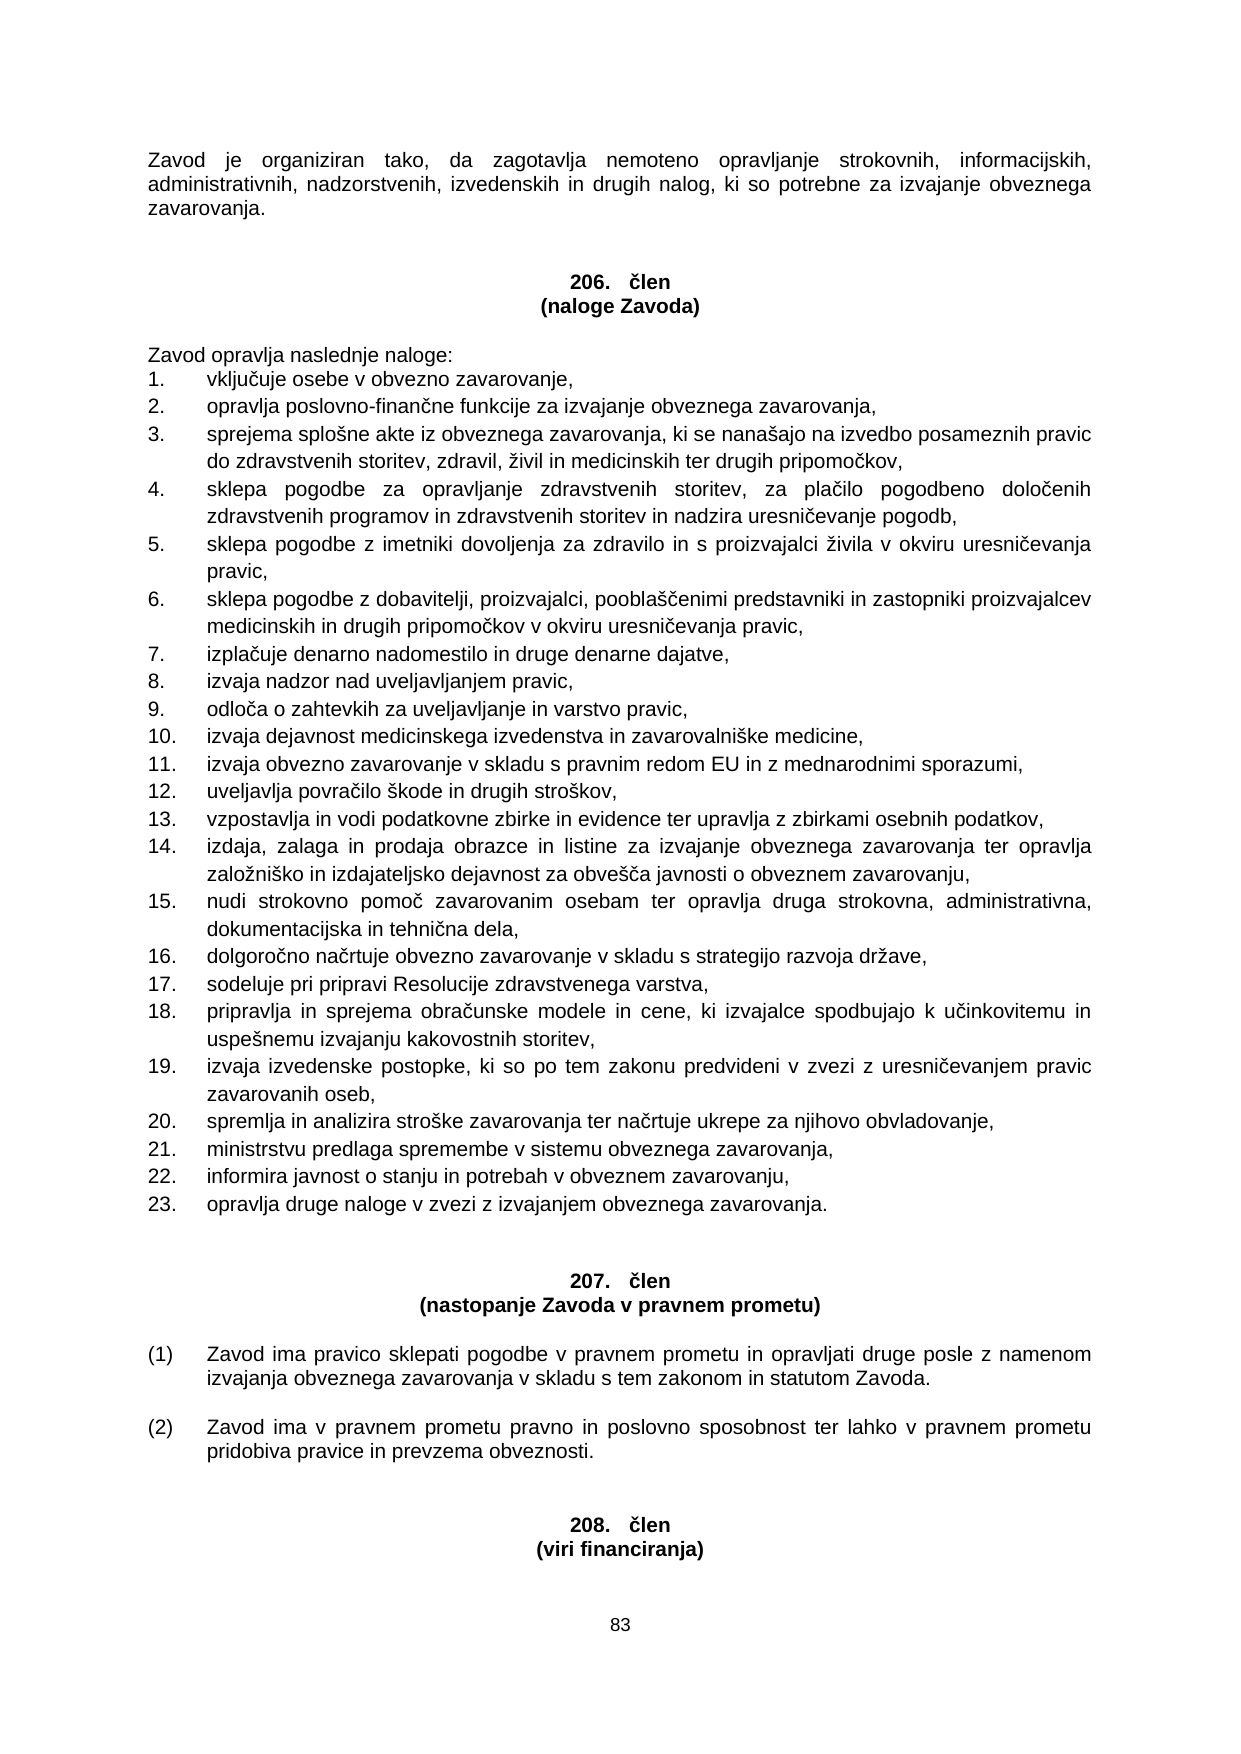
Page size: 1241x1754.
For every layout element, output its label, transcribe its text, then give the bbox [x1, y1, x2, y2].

list informira javnost o stanju in potrebah v obveznem zavarovanju, [148, 1164, 1093, 1188]
text Zavod opravlja naslednje naloge: [148, 342, 1093, 366]
list opravlja poslovno-finančne funkcije za izvajanje obveznega zavarovanja, [148, 394, 1093, 418]
list sodeluje pri pripravi Resolucije zdravstvenega varstva, [148, 971, 1093, 995]
list izvaja nadzor nad uveljavljanjem pravic, [148, 669, 1093, 693]
list Zavod ima pravico sklepati pogodbe v pravnem prometu in opravljati druge posle z namenom izvajanja obveznega zavarovanja v skladu s tem zakonom in statutom Zavoda. [148, 1342, 1093, 1390]
list člen [148, 269, 1093, 293]
list vključuje osebe v obvezno zavarovanje, [148, 366, 1093, 390]
list izvaja dejavnost medicinskega izvedenstva in zavarovalniške medicine, [148, 724, 1093, 748]
text (viri financiranja) [148, 1537, 1093, 1561]
list spremlja in analizira stroške zavarovanja ter načrtuje ukrepe za njihovo obvladovanje, [148, 1109, 1093, 1133]
text Zavod je organiziran tako, da zagotavlja nemoteno opravljanje strokovnih, informacijskih, administrativnih, nadzorstvenih, izvedenskih in drugih nalog, ki so potrebne za izvajanje obveznega zavarovanja. [148, 148, 1093, 219]
list člen [148, 1269, 1093, 1293]
list izvaja izvedenske postopke, ki so po tem zakonu predvideni v zvezi z uresničevanjem pravic zavarovanih oseb, [148, 1054, 1093, 1105]
text (nastopanje Zavoda v pravnem prometu) [148, 1293, 1093, 1317]
list vzpostavlja in vodi podatkovne zbirke in evidence ter upravlja z zbirkami osebnih podatkov, [148, 806, 1093, 830]
list sprejema splošne akte iz obveznega zavarovanja, ki se nanašajo na izvedbo posameznih pravic do zdravstvenih storitev, zdravil, živil in medicinskih ter drugih pripomočkov, [148, 421, 1093, 473]
list odloča o zahtevkih za uveljavljanje in varstvo pravic, [148, 696, 1093, 720]
list sklepa pogodbe z imetniki dovoljenja za zdravilo in s proizvajalci živila v okviru uresničevanja pravic, [148, 531, 1093, 583]
list izdaja, zalaga in prodaja obrazce in listine za izvajanje obveznega zavarovanja ter opravlja založniško in izdajateljsko dejavnost za obvešča javnosti o obveznem zavarovanju, [148, 834, 1093, 885]
list Zavod ima v pravnem prometu pravno in poslovno sposobnost ter lahko v pravnem prometu pridobiva pravice in prevzema obveznosti. [148, 1415, 1093, 1463]
text (naloge Zavoda) [148, 293, 1093, 317]
list opravlja druge naloge v zvezi z izvajanjem obveznega zavarovanja. [148, 1191, 1093, 1215]
list nudi strokovno pomoč zavarovanim osebam ter opravlja druga strokovna, administrativna, dokumentacijska in tehnična dela, [148, 889, 1093, 940]
list člen [148, 1513, 1093, 1537]
list sklepa pogodbe z dobavitelji, proizvajalci, pooblaščenimi predstavniki in zastopniki proizvajalcev medicinskih in drugih pripomočkov v okviru uresničevanja pravic, [148, 586, 1093, 638]
list izvaja obvezno zavarovanje v skladu s pravnim redom EU in z mednarodnimi sporazumi, [148, 751, 1093, 775]
list sklepa pogodbe za opravljanje zdravstvenih storitev, za plačilo pogodbeno določenih zdravstvenih programov in zdravstvenih storitev in nadzira uresničevanje pogodb, [148, 476, 1093, 528]
list dolgoročno načrtuje obvezno zavarovanje v skladu s strategijo razvoja države, [148, 944, 1093, 968]
list pripravlja in sprejema obračunske modele in cene, ki izvajalce spodbujajo k učinkovitemu in uspešnemu izvajanju kakovostnih storitev, [148, 999, 1093, 1050]
list ministrstvu predlaga spremembe v sistemu obveznega zavarovanja, [148, 1136, 1093, 1160]
list uveljavlja povračilo škode in drugih stroškov, [148, 779, 1093, 803]
list izplačuje denarno nadomestilo in druge denarne dajatve, [148, 641, 1093, 665]
